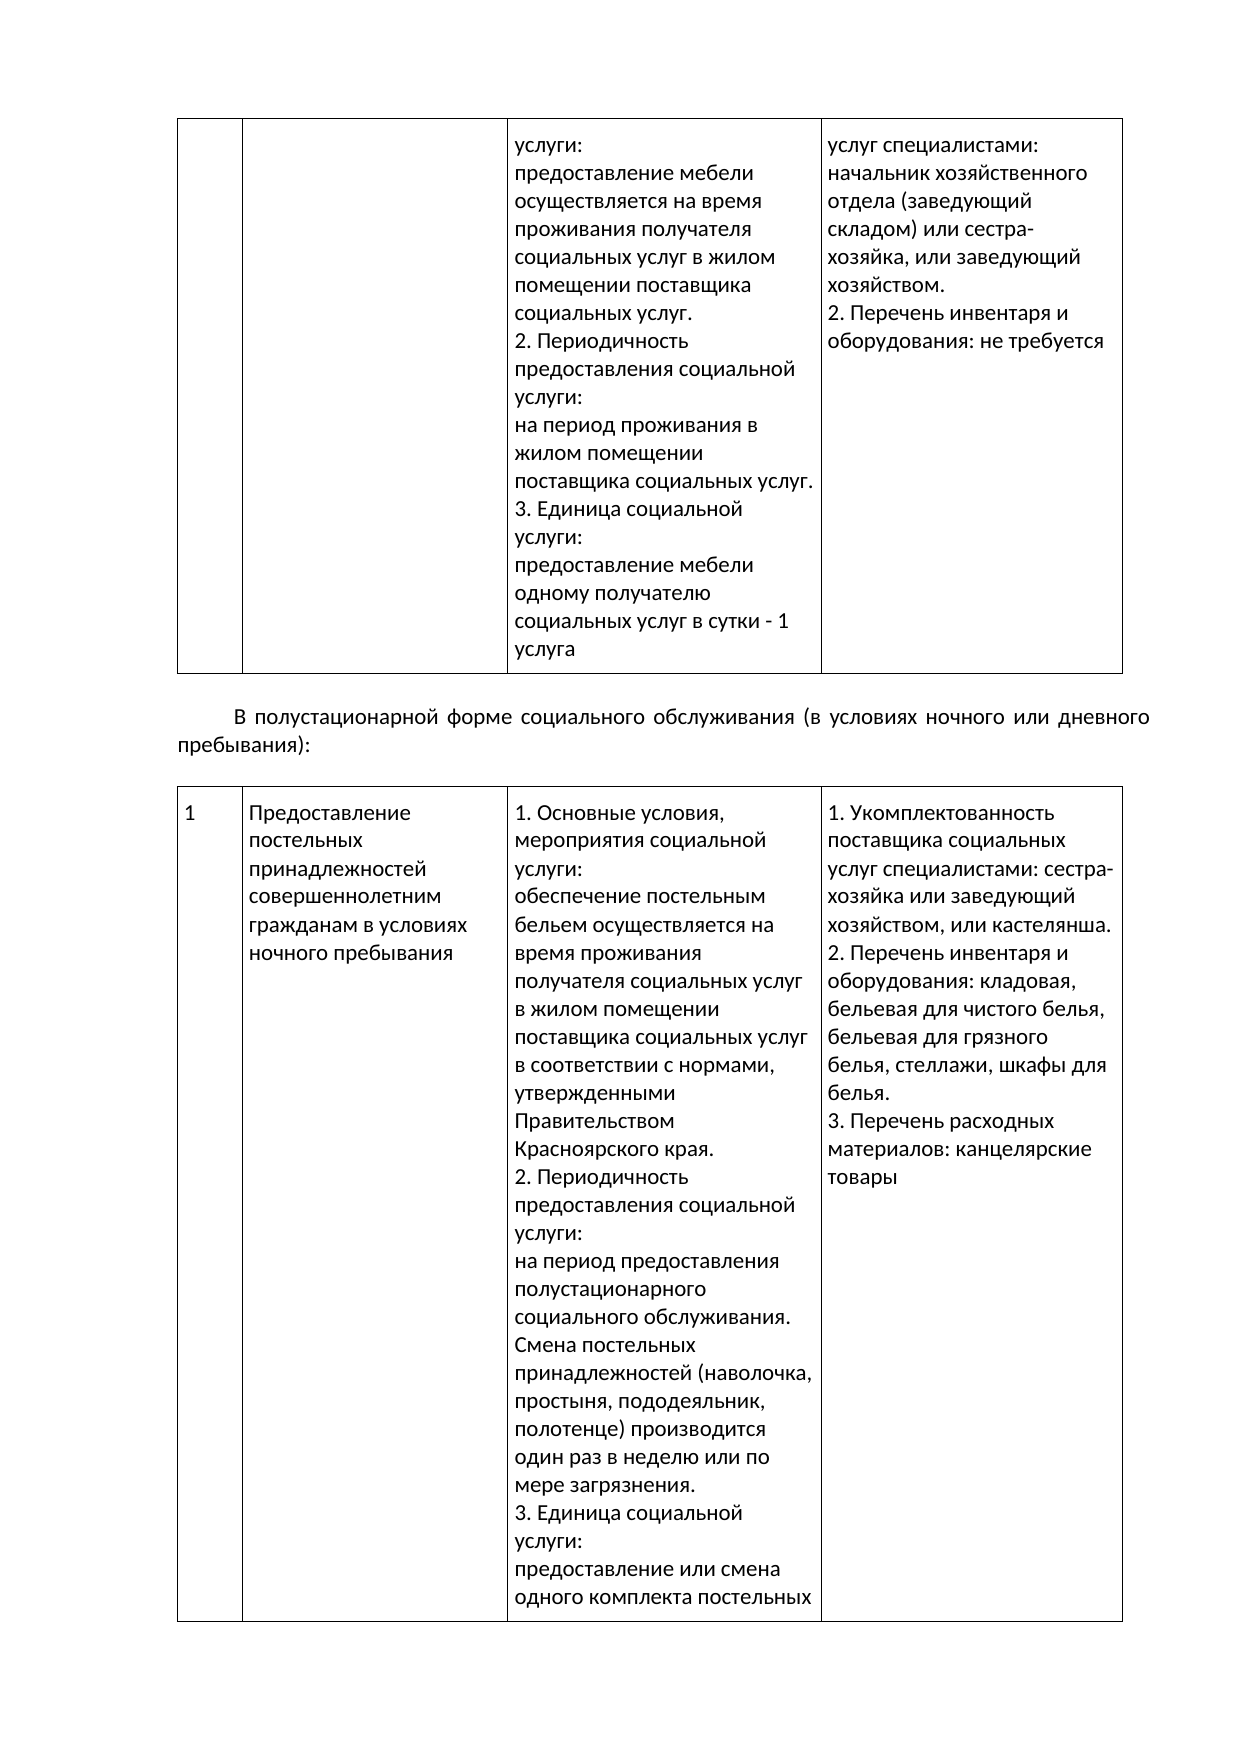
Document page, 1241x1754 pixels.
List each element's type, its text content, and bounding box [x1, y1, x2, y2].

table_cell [243, 119, 507, 673]
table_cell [822, 119, 1122, 673]
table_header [243, 787, 507, 1621]
text В полустационарной форме социального обслуживания (в условиях ночного или дневного пребывания): [177, 702, 1152, 758]
table_cell 3 [178, 119, 242, 673]
table_header 1 [178, 787, 242, 1621]
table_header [508, 787, 821, 1621]
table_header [822, 787, 1122, 1621]
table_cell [508, 119, 821, 673]
